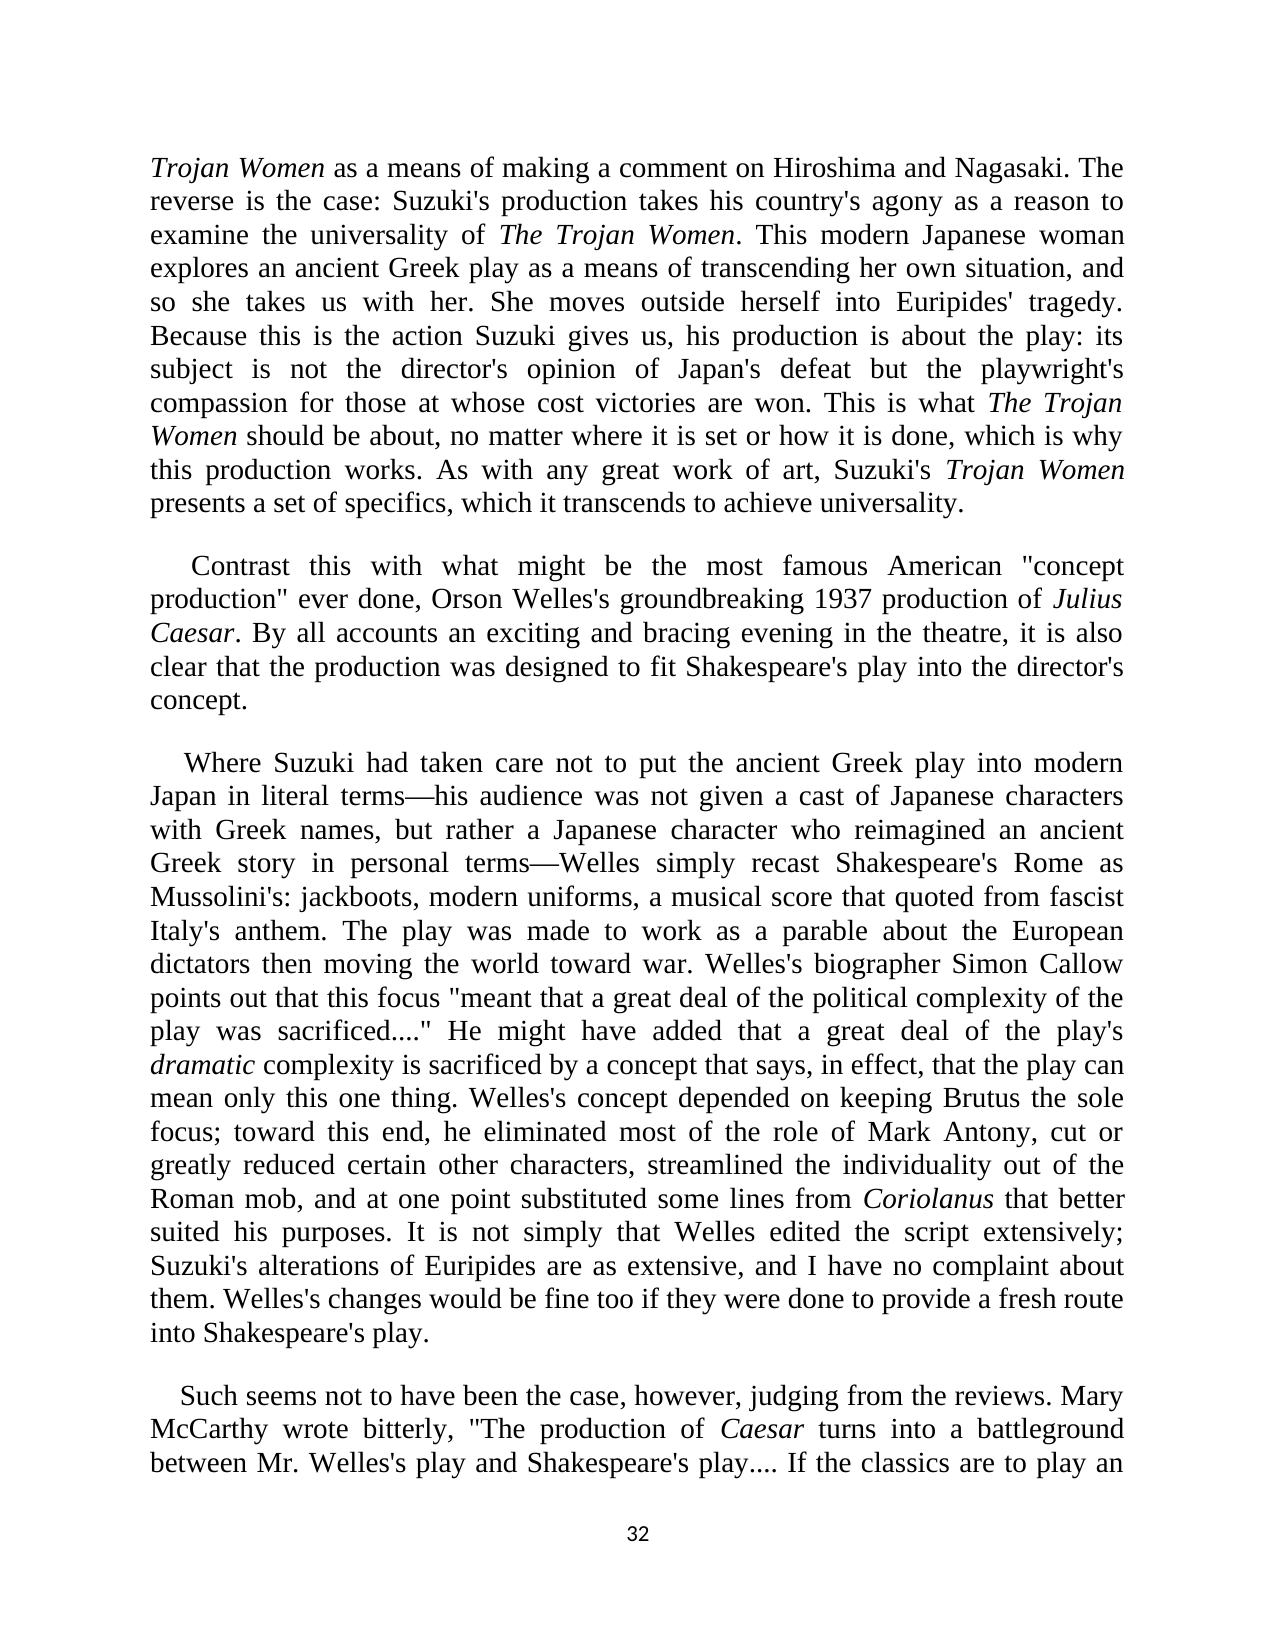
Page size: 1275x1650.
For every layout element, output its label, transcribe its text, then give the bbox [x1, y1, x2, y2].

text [150, 1378, 1125, 1478]
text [150, 150, 1125, 519]
text Contrast this with what might be the most famous American "concept production" ever done, Orson Welles's groundbreaking 1937 production of Julius Caesar. By all accounts an exciting and bracing evening in the theatre, it is also clear that the production was designed to fit Shakespeare's play into the director's concept. [150, 548, 1125, 716]
text Where Suzuki had taken care not to put the ancient Greek play into modern Japan in literal terms—his audience was not given a cast of Japanese characters with Greek names, but rather a Japanese character who reimagined an ancient Greek story in personal terms—Welles simply recast Shakespeare's Rome as Mussolini's: jackboots, modern uniforms, a musical score that quoted from fascist Italy's anthem. The play was made to work as a parable about the European dictators then moving the world toward war. Welles's biographer Simon Callow points out that this focus "meant that a great deal of the political complexity of the play was sacrificed...." He might have added that a great deal of the play's dramatic complexity is sacrificed by a concept that says, in effect, that the play can mean only this one thing. Welles's concept depended on keeping Brutus the sole focus; toward this end, he eliminated most of the role of Mark Antony, cut or greatly reduced certain other characters, streamlined the individuality out of the Roman mob, and at one point substituted some lines from Coriolanus that better suited his purposes. It is not simply that Welles edited the script extensively; Suzuki's alterations of Euripides are as extensive, and I have no complaint about them. Welles's changes would be fine too if they were done to provide a fresh route into Shakespeare's play. [150, 745, 1125, 1349]
